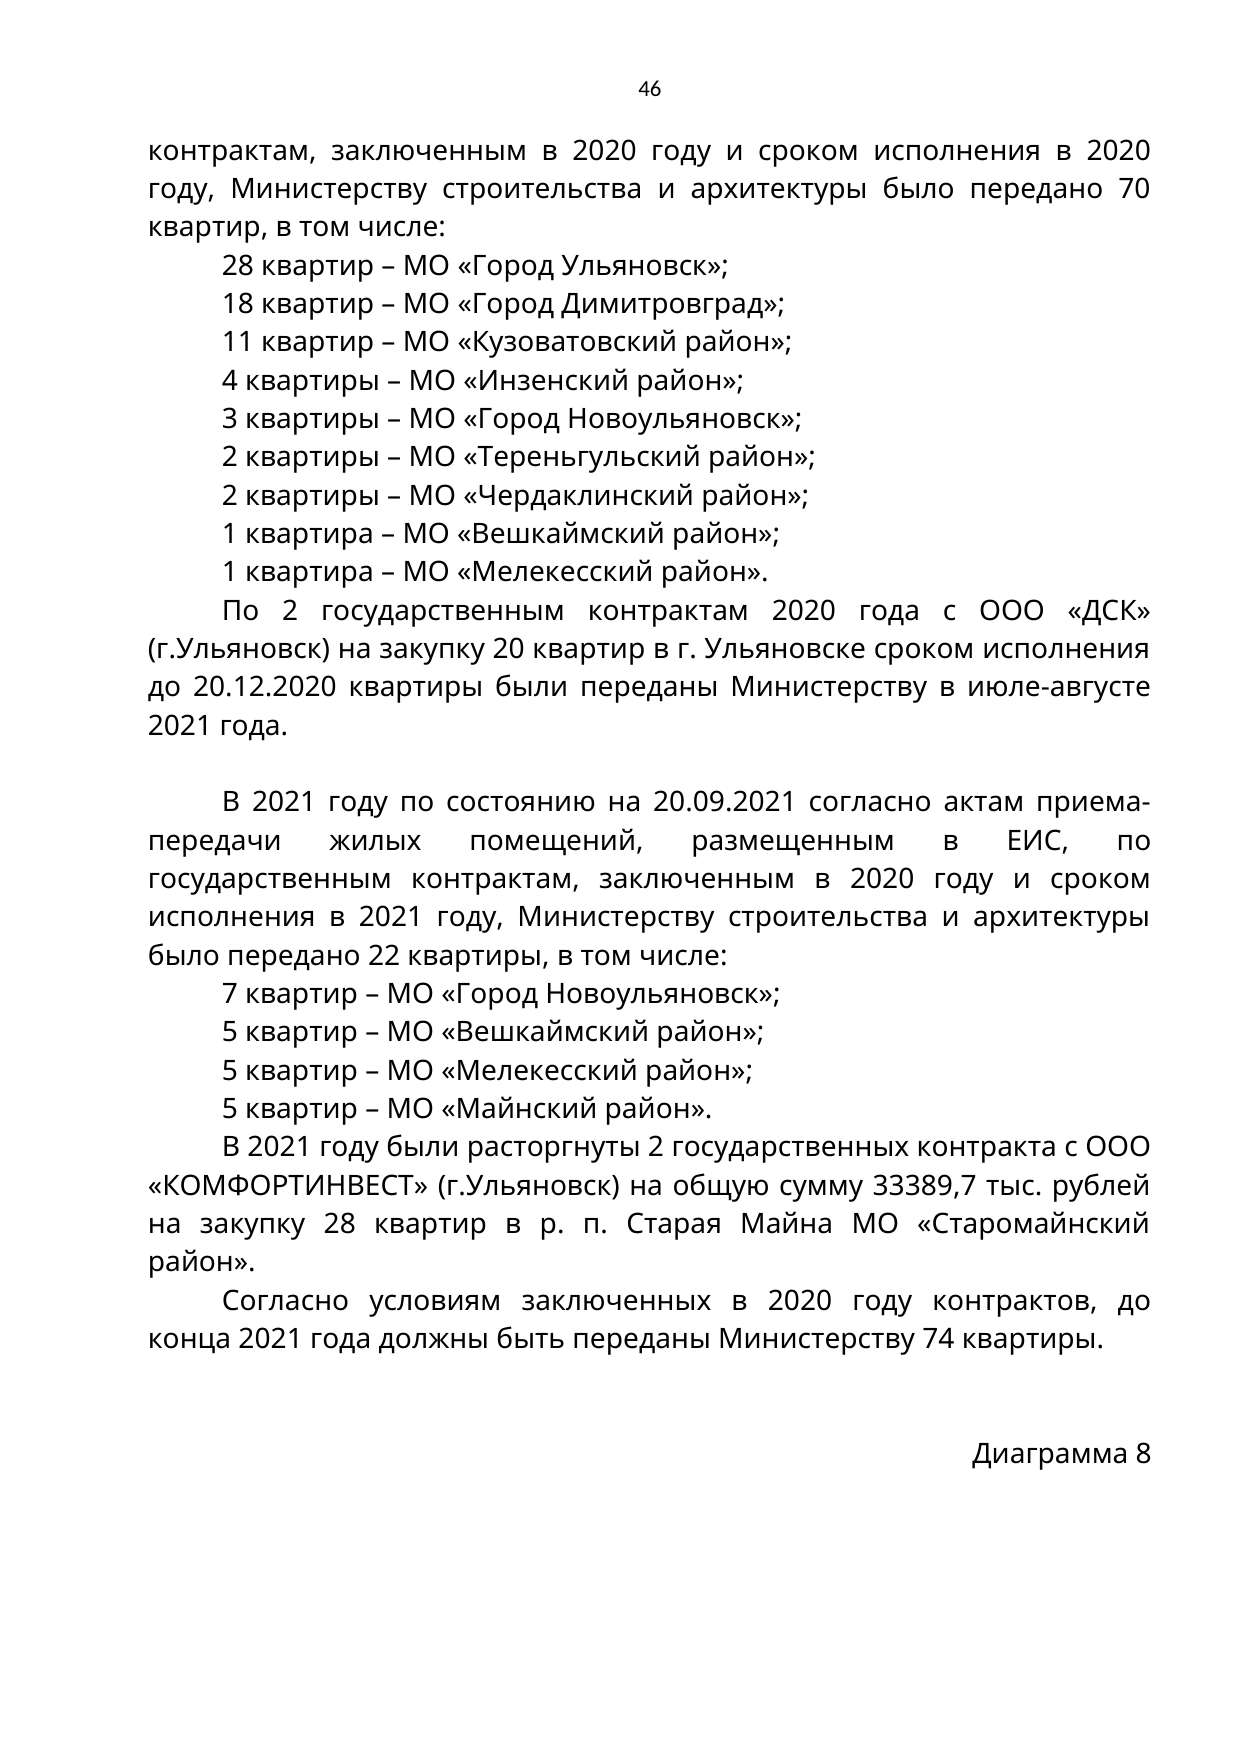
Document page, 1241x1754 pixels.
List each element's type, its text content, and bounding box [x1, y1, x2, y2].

text 5 квартир – МО «Майнский район». [148, 1088, 1152, 1126]
text 18 квартир – МО «Город Димитровград»; [148, 283, 1152, 321]
text 5 квартир – МО «Вешкаймский район»; [148, 1011, 1152, 1050]
text 1 квартира – МО «Вешкаймский район»; [148, 513, 1152, 551]
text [148, 130, 1152, 245]
text В 2021 году были расторгнуты 2 государственных контракта с ООО «КОМФОРТИНВЕСТ» (г.Ульяновск) на общую сумму 33389,7 тыс. рублей на закупку 28 квартир в р. п. Старая Майна МО «Старомайнский район». [148, 1126, 1152, 1280]
text 1 квартира – МО «Мелекесский район». [148, 551, 1152, 590]
text 11 квартир – МО «Кузоватовский район»; [148, 321, 1152, 360]
text 28 квартир – МО «Город Ульяновск»; [148, 245, 1152, 283]
text 4 квартиры – МО «Инзенский район»; [148, 360, 1152, 398]
text 2 квартиры – МО «Тереньгульский район»; [148, 436, 1152, 475]
text Согласно условиям заключенных в 2020 году контрактов, до конца 2021 года должны быть переданы Министерству 74 квартиры. [148, 1280, 1152, 1356]
text По 2 государственным контрактам 2020 года с ООО «ДСК» (г.Ульяновск) на закупку 20 квартир в г. Ульяновске сроком исполнения до 20.12.2020 квартиры были переданы Министерству в июле-августе 2021 года. [148, 590, 1152, 743]
text 5 квартир – МО «Мелекесский район»; [148, 1050, 1152, 1088]
text Диаграмма 8 [148, 1433, 1152, 1471]
text В 2021 году по состоянию на 20.09.2021 согласно актам приема-передачи жилых помещений, размещенным в ЕИС, по государственным контрактам, заключенным в 2020 году и сроком исполнения в 2021 году, Министерству строительства и архитектуры было передано 22 квартиры, в том числе: [148, 781, 1152, 973]
text 7 квартир – МО «Город Новоульяновск»; [148, 973, 1152, 1011]
text 3 квартиры – МО «Город Новоульяновск»; [148, 398, 1152, 436]
text 2 квартиры – МО «Чердаклинский район»; [148, 475, 1152, 513]
